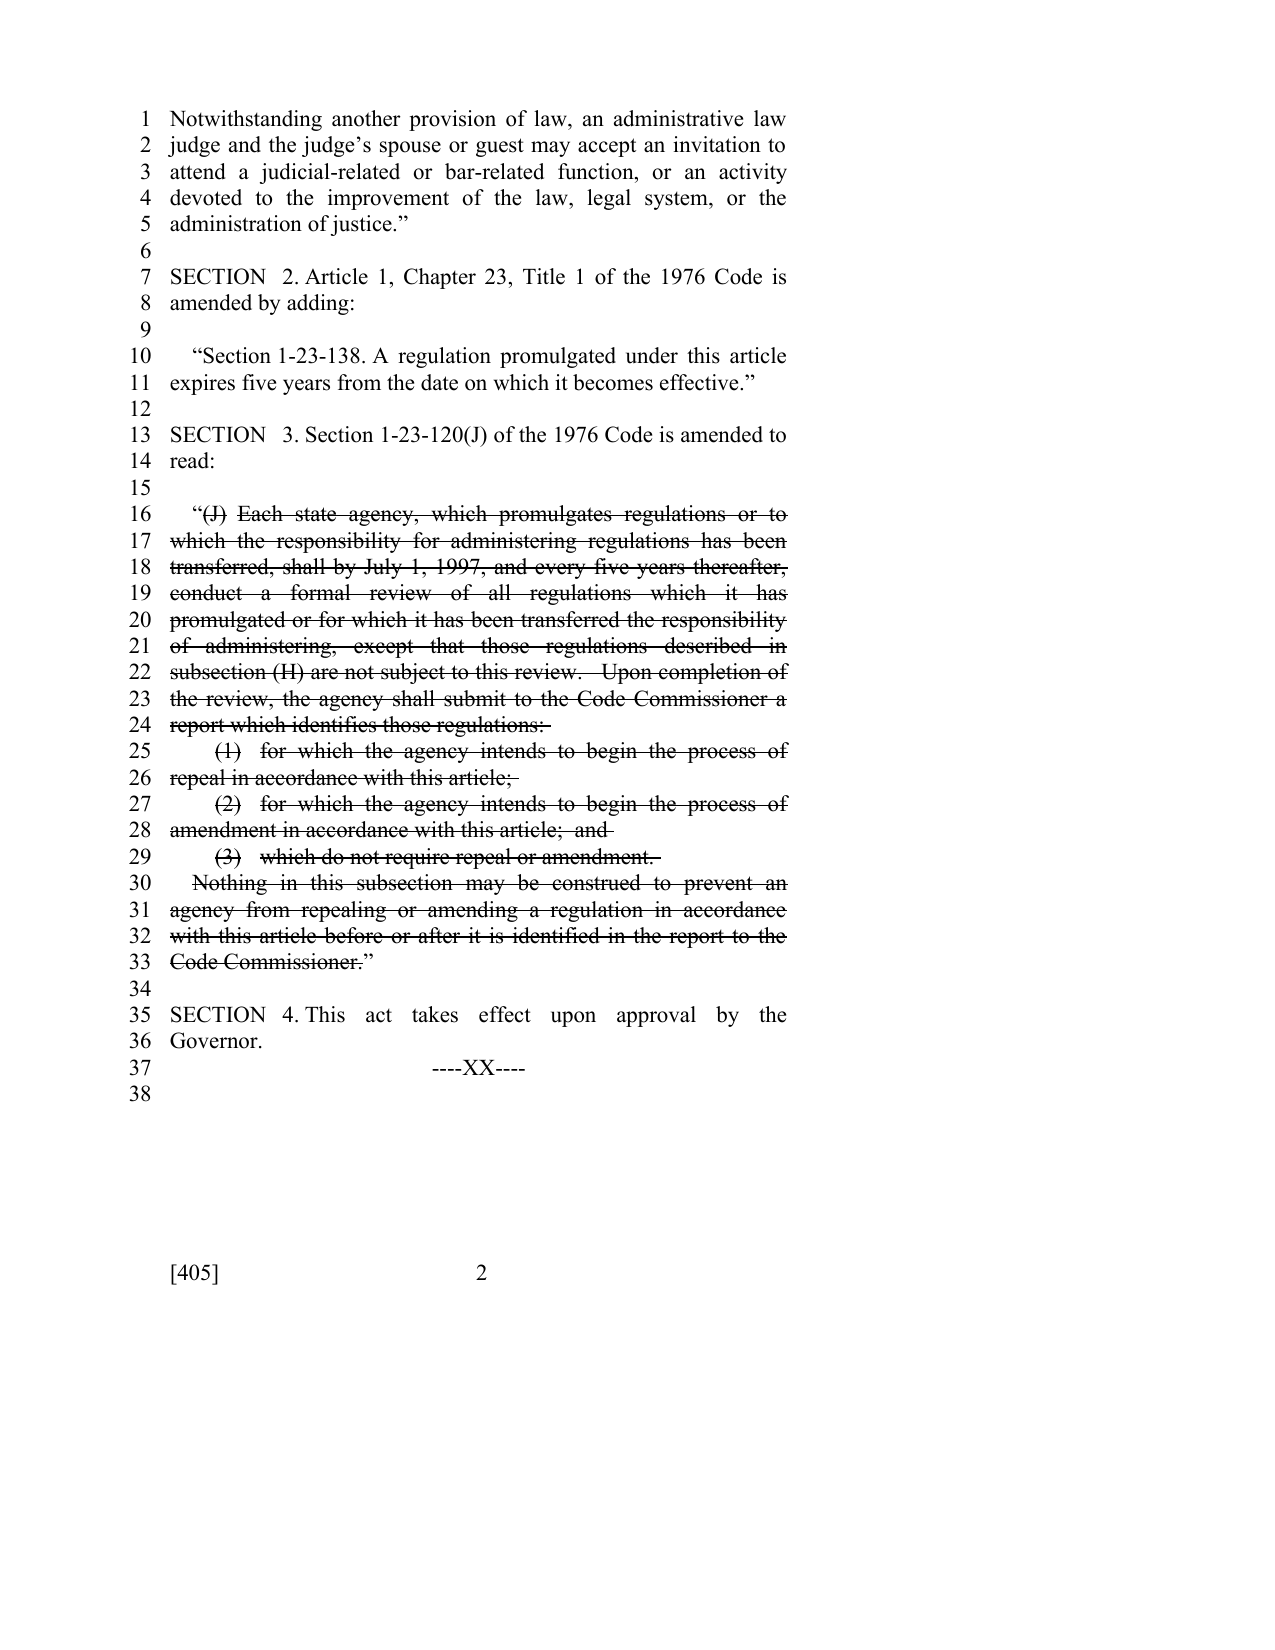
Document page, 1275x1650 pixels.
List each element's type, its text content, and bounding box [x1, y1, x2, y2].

text SECTION 2. Article 1, Chapter 23, Title 1 of the 1976 Code is amended by adding: [169, 263, 787, 316]
text (3) which do not require repeal or amendment. [169, 843, 787, 869]
text Nothing in this subsection may be construed to prevent an agency from repealing or amending a regulation in accordance with this article before or after it is identified in the report to the Code Commissioner.” [169, 937, 787, 975]
text (2) for which the agency intends to begin the process of amendment in accordance with this article; and [169, 790, 787, 843]
text SECTION 3. Section 1-23-120(J) of the 1976 Code is amended to read: [169, 421, 787, 474]
text (1) for which the agency intends to begin the process of repeal in accordance with this article; [169, 737, 787, 790]
text ----XX---- [169, 1054, 787, 1080]
text SECTION 4. This act takes effect upon approval by the Governor. [169, 1001, 787, 1054]
text Nothing in this subsection may be construed to prevent an agency from repealing or amending a regulation in accordance with this article before or after it is identified in the report to the Code Commissioner.” [169, 869, 787, 910]
text “Section 1-23-138. A regulation promulgated under this article expires five years from the date on which it becomes effective.” [169, 342, 787, 395]
text Nothing in this subsection may be construed to prevent an agency from repealing or amending a regulation in accordance with this article before or after it is identified in the report to the Code Commissioner.” [169, 911, 787, 936]
